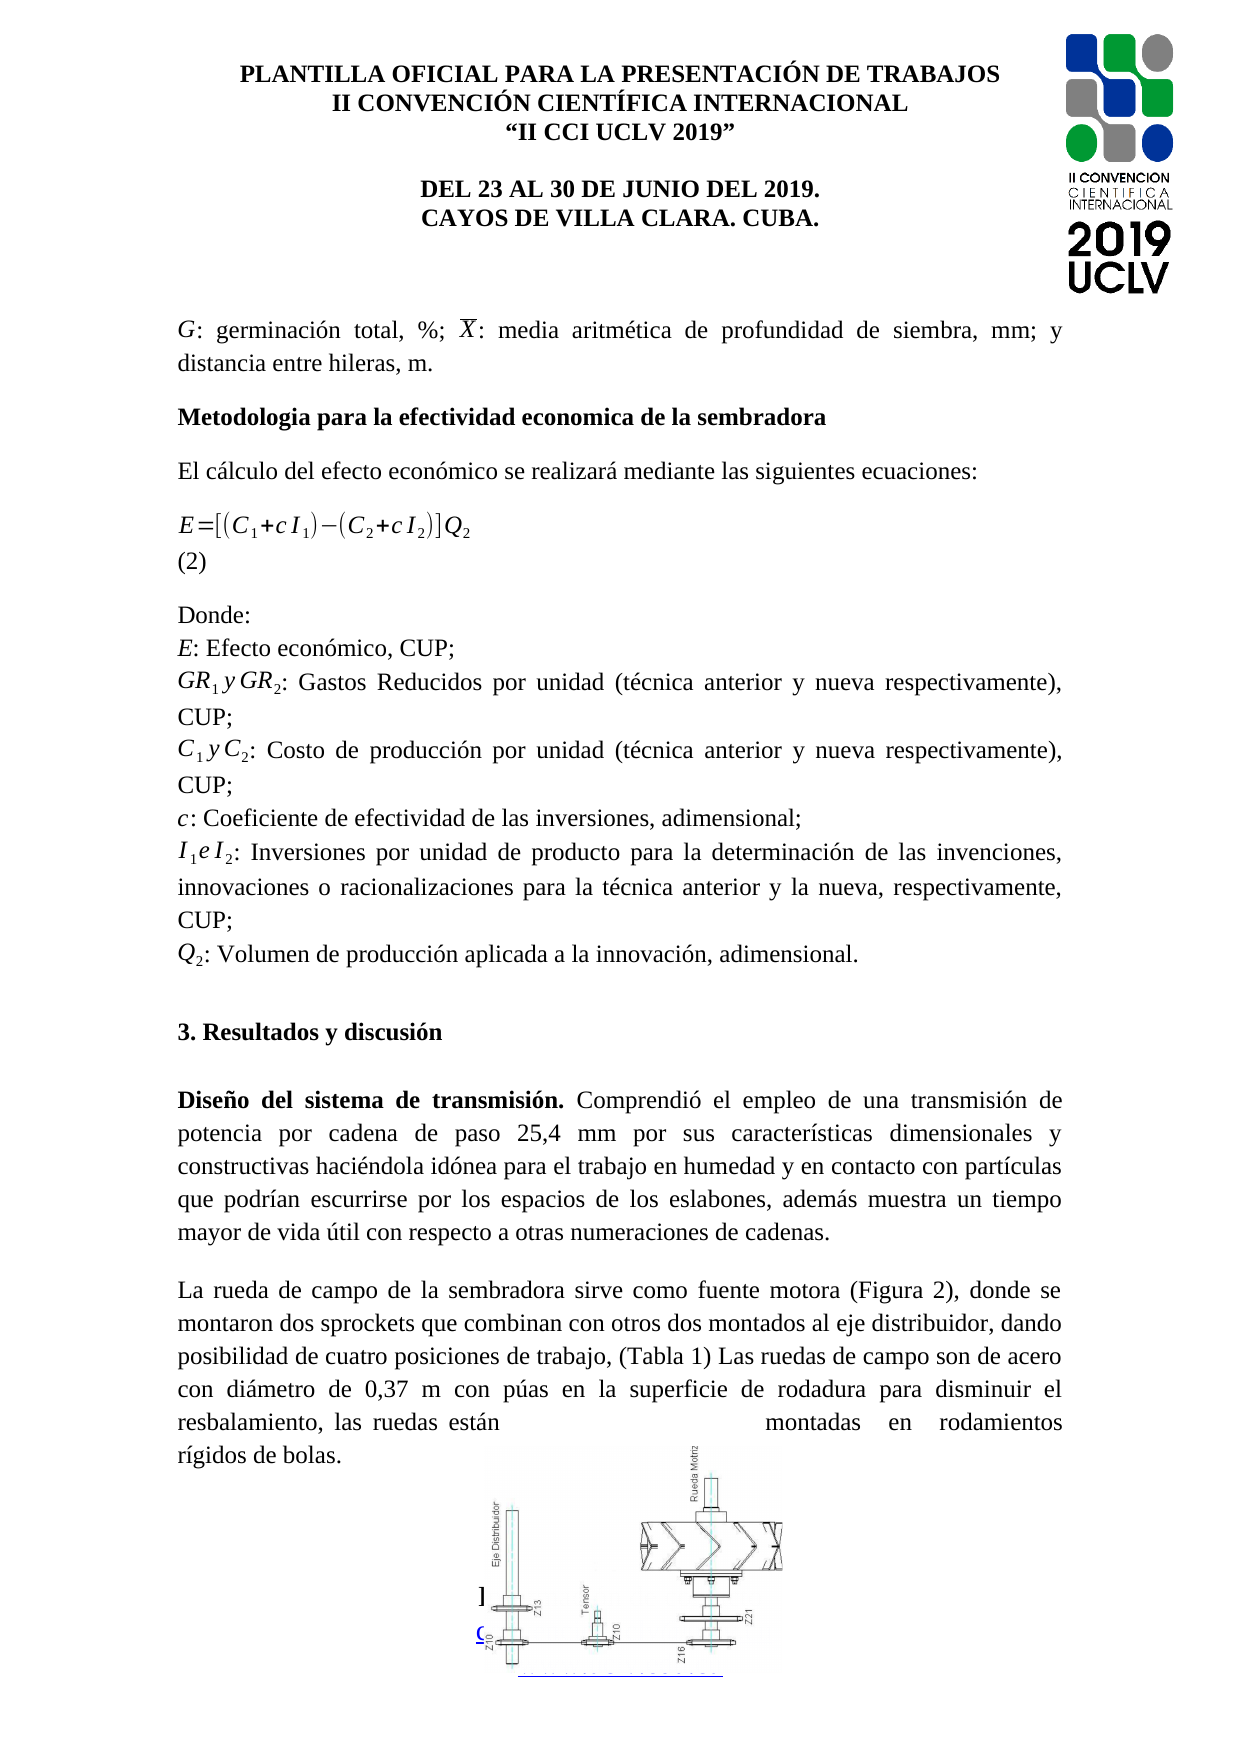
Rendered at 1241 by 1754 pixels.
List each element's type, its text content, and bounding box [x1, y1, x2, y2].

text 3. Resultados y discusión [177, 1017, 1063, 1046]
text : Costo de producción por unidad (técnica anterior y nueva respectivamente), CUP; [177, 735, 1063, 799]
text (2) [177, 510, 1063, 575]
text Donde: [177, 600, 1063, 629]
text E: Efecto económico, CUP; [177, 633, 1063, 662]
text Metodologia para la efectividad economica de la sembradora [177, 402, 1063, 431]
text : germinación total, %; : media aritmética de profundidad de siembra, mm; y distancia entre hileras, m. [177, 315, 1063, 377]
text Diseño del sistema de transmisión. Comprendió el empleo de una transmisión de potencia por cadena de paso 25,4 mm por sus características dimensionales y constructivas haciéndola idónea para el trabajo en humedad y en contacto con partículas que podrían escurrirse por los espacios de los eslabones, además muestra un tiempo mayor de vida útil con respecto a otras numeraciones de cadenas. [177, 1085, 1063, 1246]
picture [1061, 31, 1182, 303]
text : Gastos Reducidos por unidad (técnica anterior y nueva respectivamente), CUP; [177, 666, 1063, 731]
text : Inversiones por unidad de producto para la determinación de las invenciones, innovaciones o racionalizaciones para la técnica anterior y la nueva, respectivamente, CUP; [177, 837, 1063, 934]
text : Volumen de producción aplicada a la innovación, adimensional. [177, 938, 1063, 970]
text La rueda de campo de la sembradora sirve como fuente motora (Figura 2), donde se montaron dos sprockets que combinan con otros dos montados al eje distribuidor, dando posibilidad de cuatro posiciones de trabajo, (Tabla 1) Las ruedas de campo son de acero con diámetro de 0,37 m con púas en la superficie de rodadura para disminuir el resbalamiento, las ruedas están montadas en rodamientos rígidos de bolas. [177, 1275, 1063, 1469]
text El cálculo del efecto económico se realizará mediante las siguientes ecuaciones: [177, 456, 1063, 485]
text : Coeficiente de efectividad de las inversiones, adimensional; [177, 803, 1063, 832]
